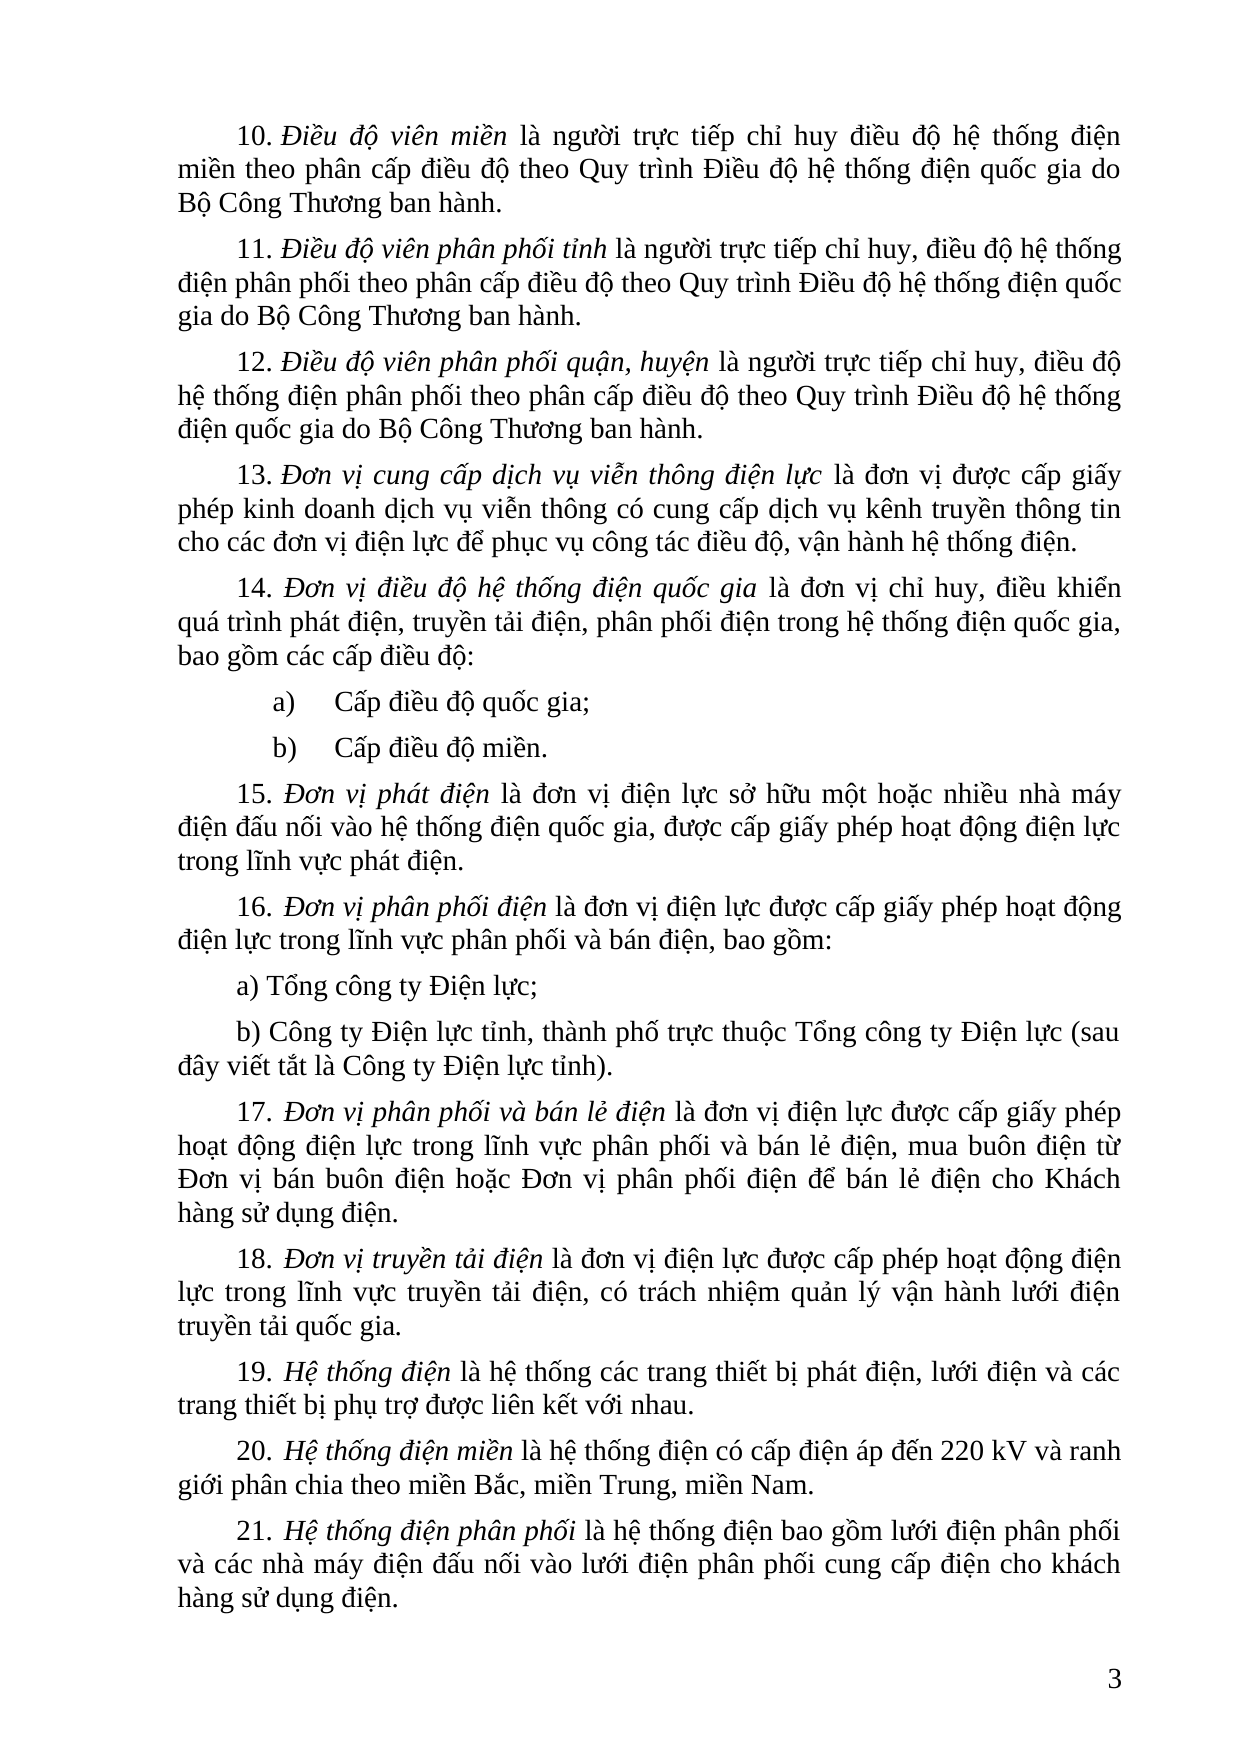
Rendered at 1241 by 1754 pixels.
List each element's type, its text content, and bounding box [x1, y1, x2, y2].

list Đơn vị phân phối và bán lẻ điện là đơn vị điện lực được cấp giấy phép hoạt động điện lực trong lĩnh vực phân phối và bán lẻ điện, mua buôn điện từ Đơn vị bán buôn điện hoặc Đơn vị phân phối điện để bán lẻ điện cho Khách hàng sử dụng điện. [177, 1094, 1122, 1228]
list Cấp điều độ miền. [252, 730, 1122, 763]
list Điều độ viên miền là người trực tiếp chỉ huy điều độ hệ thống điện miền theo phân cấp điều độ theo Quy trình Điều độ hệ thống điện quốc gia do Bộ Công Thương ban hành. [177, 118, 1122, 219]
list Điều độ viên phân phối tỉnh là người trực tiếp chỉ huy, điều độ hệ thống điện phân phối theo phân cấp điều độ theo Quy trình Điều độ hệ thống điện quốc gia do Bộ Công Thương ban hành. [177, 231, 1122, 332]
list Hệ thống điện miền là hệ thống điện có cấp điện áp đến 220 kV và ranh giới phân chia theo miền Bắc, miền Trung, miền Nam. [177, 1433, 1122, 1501]
list Đơn vị điều độ hệ thống điện quốc gia là đơn vị chỉ huy, điều khiển quá trình phát điện, truyền tải điện, phân phối điện trong hệ thống điện quốc gia, bao gồm các cấp điều độ: [177, 571, 1122, 671]
list Đơn vị phát điện là đơn vị điện lực sở hữu một hoặc nhiều nhà máy điện đấu nối vào hệ thống điện quốc gia, được cấp giấy phép hoạt động điện lực trong lĩnh vực phát điện. [177, 776, 1122, 876]
list Đơn vị truyền tải điện là đơn vị điện lực được cấp phép hoạt động điện lực trong lĩnh vực truyền tải điện, có trách nhiệm quản lý vận hành lưới điện truyền tải quốc gia. [177, 1241, 1122, 1341]
text b) Công ty Điện lực tỉnh, thành phố trực thuộc Tổng công ty Điện lực (sau đây viết tắt là Công ty Điện lực tỉnh). [177, 1014, 1122, 1082]
list Đơn vị cung cấp dịch vụ viễn thông điện lực là đơn vị được cấp giấy phép kinh doanh dịch vụ viễn thông có cung cấp dịch vụ kênh truyền thông tin cho các đơn vị điện lực để phục vụ công tác điều độ, vận hành hệ thống điện. [177, 457, 1122, 558]
list Đơn vị phân phối điện là đơn vị điện lực được cấp giấy phép hoạt động điện lực trong lĩnh vực phân phối và bán điện, bao gồm: [177, 889, 1122, 956]
list Cấp điều độ quốc gia; [252, 684, 1122, 717]
text a) Tổng công ty Điện lực; [236, 968, 1122, 1002]
list Điều độ viên phân phối quận, huyện là người trực tiếp chỉ huy, điều độ hệ thống điện phân phối theo phân cấp điều độ theo Quy trình Điều độ hệ thống điện quốc gia do Bộ Công Thương ban hành. [177, 344, 1122, 445]
list Hệ thống điện phân phối là hệ thống điện bao gồm lưới điện phân phối và các nhà máy điện đấu nối vào lưới điện phân phối cung cấp điện cho khách hàng sử dụng điện. [177, 1513, 1122, 1614]
list Hệ thống điện là hệ thống các trang thiết bị phát điện, lưới điện và các trang thiết bị phụ trợ được liên kết với nhau. [177, 1354, 1122, 1421]
